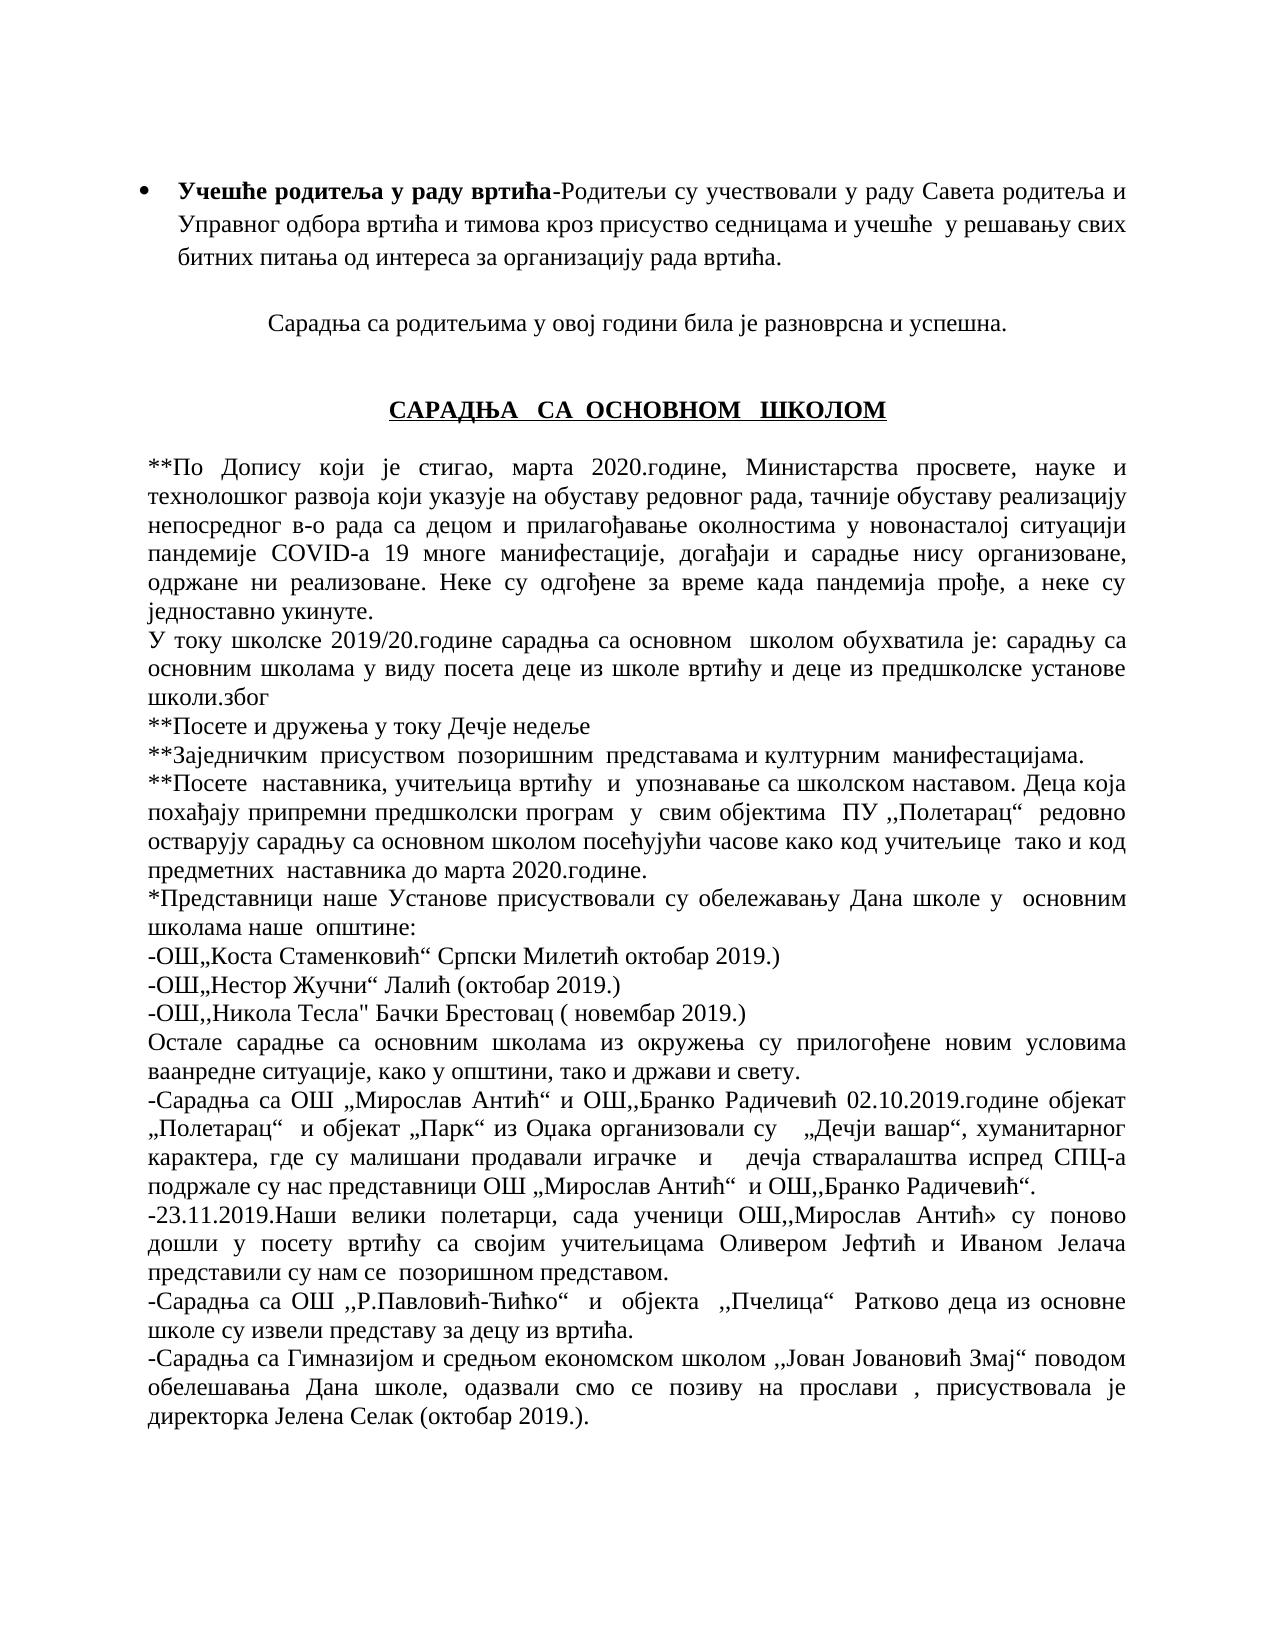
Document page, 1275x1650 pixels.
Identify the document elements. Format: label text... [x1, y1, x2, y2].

text **Посете и дружења у току Дечје недеље [148, 711, 1127, 740]
text У току школске 2019/20.године сарадња са основном школом обухватила је: сарадњу са основним школама у виду посета деце из школе вртићу и деце из предшколске установе школи.због [148, 625, 1127, 711]
text САРАДЊА СА ОСНОВНОМ ШКОЛОМ [148, 395, 1127, 423]
text Остале сарадње са основним школама из окружења су прилогођене новим условима ваанредне ситуације, како у општини, тако и држави и свету. [148, 1027, 1127, 1085]
text *Представници наше Установе присуствовали су обележавању Дана школе у основним школама наше општине: [148, 883, 1127, 941]
text -ОШ„Коста Стаменковић“ Српски Милетић октобар 2019.) [148, 941, 1127, 970]
text -Сарадња са ОШ „Мирослав Антић“ и ОШ,,Бранко Радичевић 02.10.2019.године објекат „Полетарац“ и објекат „Парк“ из Оџака организовали су „Дечји вашар“, хуманитарног карактера, где су малишани продавали играчке и дечја стваралаштва испред СПЦ-а подржале су нас представници ОШ „Мирослав Антић“ и ОШ,,Бранко Радичевић“. [148, 1085, 1127, 1200]
text **Посете наставника, учитељица вртићу и упознавање са школском наставом. Деца која похађају припремни предшколски програм у свим објектима ПУ ,,Полетарац“ редовно остварују сарадњу са основном школом посећујући часове како код учитељице тако и код предметних наставника до марта 2020.године. [148, 768, 1127, 883]
text -Сарадња са ОШ ,,Р.Павловић-Ћићко“ и објекта ,,Пчелица“ Ратково деца из основне школе су извели представу за децу из вртића. [148, 1286, 1127, 1343]
text -ОШ„Нестoр Жучни“ Лалић (октобар 2019.) [148, 970, 1127, 998]
text -ОШ,,Никола Тесла" Бачки Брестовац ( новембар 2019.) [148, 998, 1127, 1027]
text **Заједничким присуством позоришним представама и културним манифестацијама. [148, 740, 1127, 768]
text -Сарадња са Гимназијом и средњом економском школом ,,Јован Јовановић Змај“ поводом обелешавања Дана школе, одазвали смо се позиву на прослави , присуствовала је директорка Јелена Селак (октобар 2019.). [148, 1343, 1127, 1430]
text -23.11.2019.Наши велики полетарци, сада ученици ОШ,,Мирослав Антић» су поново дошли у посету вртићу са својим учитељицама Оливером Јефтић и Иваном Јелача представили су нам се позоришном представом. [148, 1200, 1127, 1286]
text Сарадња са родитељима у овој години била је разноврсна и успешна. [148, 308, 1127, 337]
text **По Допису који је стигао, марта 2020.године, Министарства просвете, науке и технолошког развоја који указује на обуставу редовног рада, тачније обуставу реализацију непосредног в-о рада са децом и прилагођавање околностима у новонасталој ситуацији пандемије COVID-a 19 многе манифестације, догађаји и сарадње нису организоване, одржане ни реализоване. Неке су одгођене за време када пандемија прође, а неке су једноставно укинуте. [148, 452, 1127, 625]
list Учешће родитеља у раду вртића-Родитељи су учествовали у раду Савета родитеља и Управног одбора вртића и тимова кроз присуство седницама и учешће у решавању свих битних питања од интереса за организацију рада вртића. [140, 176, 1127, 271]
